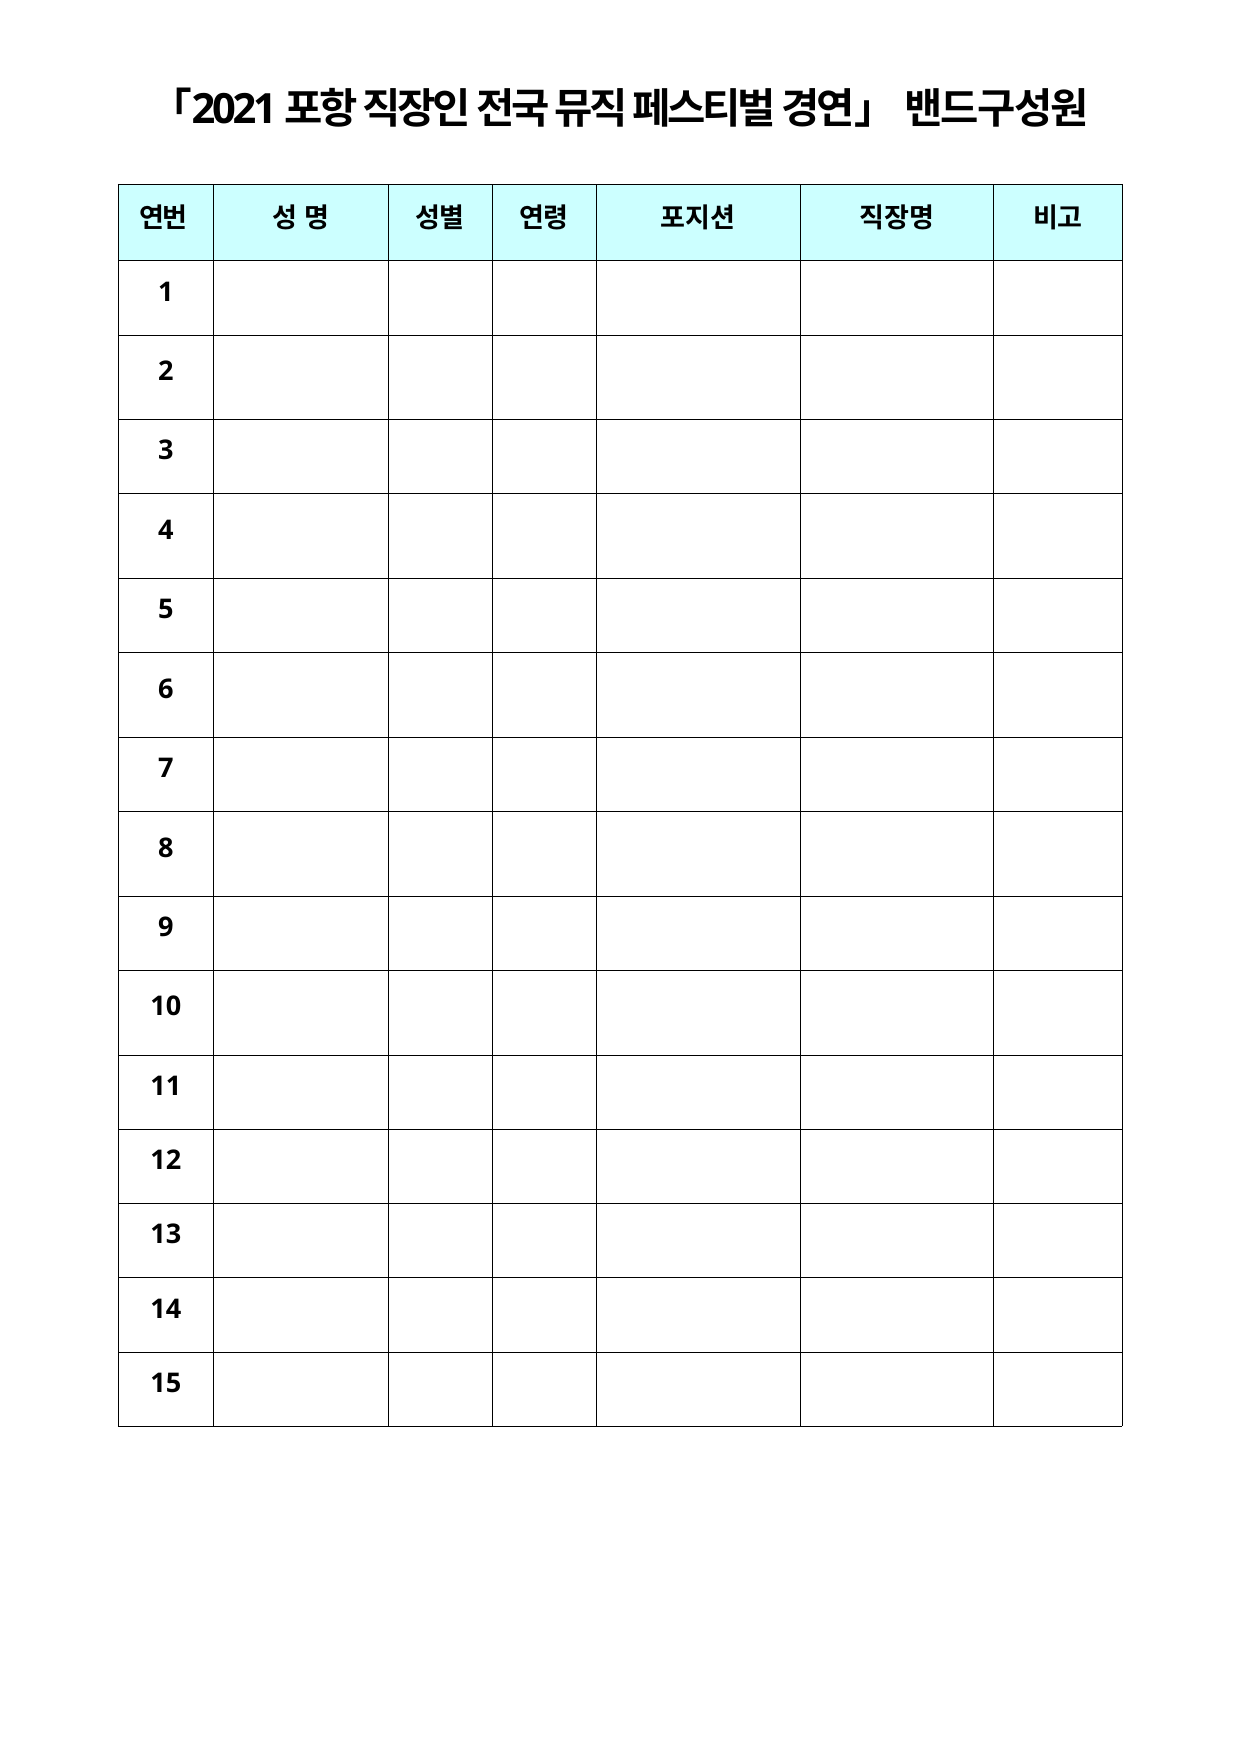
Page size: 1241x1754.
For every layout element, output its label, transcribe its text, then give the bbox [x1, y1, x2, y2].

table_cell [597, 261, 800, 334]
table_cell [597, 812, 800, 896]
table_cell 8 [119, 812, 213, 896]
table_cell [214, 261, 388, 334]
table_cell [801, 1130, 993, 1203]
table_cell [389, 1353, 492, 1426]
table_cell [801, 1204, 993, 1277]
table_cell [214, 738, 388, 811]
table_cell [801, 1278, 993, 1352]
table_cell [994, 1056, 1122, 1129]
table_cell [801, 261, 993, 334]
table_cell [597, 653, 800, 737]
table_cell [214, 1130, 388, 1203]
table_cell [389, 897, 492, 970]
table_cell [801, 812, 993, 896]
table_cell 4 [119, 494, 213, 578]
table_cell [493, 1353, 596, 1426]
table_cell [994, 738, 1122, 811]
table_cell [801, 1353, 993, 1426]
table_cell [597, 1056, 800, 1129]
table_cell [214, 1278, 388, 1352]
table_cell [493, 494, 596, 578]
table_cell [389, 653, 492, 737]
table_header 직장명 [801, 185, 993, 260]
table_header 연령 [493, 185, 596, 260]
table_cell 12 [119, 1130, 213, 1203]
table_cell [389, 738, 492, 811]
table_cell 7 [119, 738, 213, 811]
table_cell [389, 1056, 492, 1129]
table_cell [493, 1056, 596, 1129]
table_cell 11 [119, 1056, 213, 1129]
table_cell [801, 336, 993, 419]
table_cell [389, 971, 492, 1054]
table_cell [994, 1278, 1122, 1352]
table_cell 5 [119, 579, 213, 652]
table_cell [994, 579, 1122, 652]
table_cell [389, 579, 492, 652]
table_cell [801, 971, 993, 1054]
table_cell [994, 1204, 1122, 1277]
table_header 포지션 [597, 185, 800, 260]
table_cell [994, 1353, 1122, 1426]
table_cell [493, 579, 596, 652]
table_cell [493, 261, 596, 334]
table_cell [389, 420, 492, 493]
table_cell [214, 494, 388, 578]
table_cell [214, 1056, 388, 1129]
table_cell [214, 420, 388, 493]
table_cell [597, 1204, 800, 1277]
table_cell [493, 971, 596, 1054]
table_cell [214, 897, 388, 970]
table_header 비고 [994, 185, 1122, 260]
table_header 연 번 [119, 185, 213, 260]
table_cell [389, 1278, 492, 1352]
table_header 성별 [389, 185, 492, 260]
table_cell 9 [119, 897, 213, 970]
table_cell [597, 579, 800, 652]
table_cell [389, 1130, 492, 1203]
table_cell [597, 1353, 800, 1426]
table_cell [214, 579, 388, 652]
table_cell [493, 1278, 596, 1352]
table_cell [214, 812, 388, 896]
table_cell [493, 897, 596, 970]
table_cell [389, 812, 492, 896]
table_cell [801, 653, 993, 737]
table_cell [597, 1278, 800, 1352]
table_cell [597, 971, 800, 1054]
table_cell [214, 1204, 388, 1277]
table_cell [493, 1204, 596, 1277]
table_cell [801, 738, 993, 811]
table_cell [597, 420, 800, 493]
table_cell 14 [119, 1278, 213, 1352]
table_cell [493, 420, 596, 493]
table_cell 1 [119, 261, 213, 334]
table_cell [801, 420, 993, 493]
table_cell [801, 897, 993, 970]
table_cell [597, 738, 800, 811]
table_cell [493, 812, 596, 896]
table_cell [994, 897, 1122, 970]
table_cell [801, 579, 993, 652]
table_cell [389, 1204, 492, 1277]
table_cell [994, 653, 1122, 737]
table_cell [214, 1353, 388, 1426]
table_cell [801, 1056, 993, 1129]
table_cell [994, 261, 1122, 334]
table_cell [493, 738, 596, 811]
table_cell [597, 897, 800, 970]
table_header 성 명 [214, 185, 388, 260]
table_cell [597, 336, 800, 419]
table_cell [994, 971, 1122, 1054]
table_cell [214, 971, 388, 1054]
table_cell [994, 336, 1122, 419]
table_cell 3 [119, 420, 213, 493]
table_cell [493, 1130, 596, 1203]
table_cell [994, 812, 1122, 896]
table_cell 15 [119, 1353, 213, 1426]
table_cell [214, 336, 388, 419]
table_cell 6 [119, 653, 213, 737]
table_cell [493, 653, 596, 737]
table_cell [389, 494, 492, 578]
table_cell 10 [119, 971, 213, 1054]
table_cell [994, 1130, 1122, 1203]
table_cell 2 [119, 336, 213, 419]
table_cell [493, 336, 596, 419]
table_cell [994, 494, 1122, 578]
table_cell [389, 261, 492, 334]
table_cell [801, 494, 993, 578]
table_cell [597, 1130, 800, 1203]
table_cell [994, 420, 1122, 493]
table_cell 13 [119, 1204, 213, 1277]
table_cell [597, 494, 800, 578]
table_cell [389, 336, 492, 419]
text 「2021 포항 직장인 전국 뮤직 페스티벌 경연」 밴드구성원 [75, 75, 1165, 136]
table_cell [214, 653, 388, 737]
